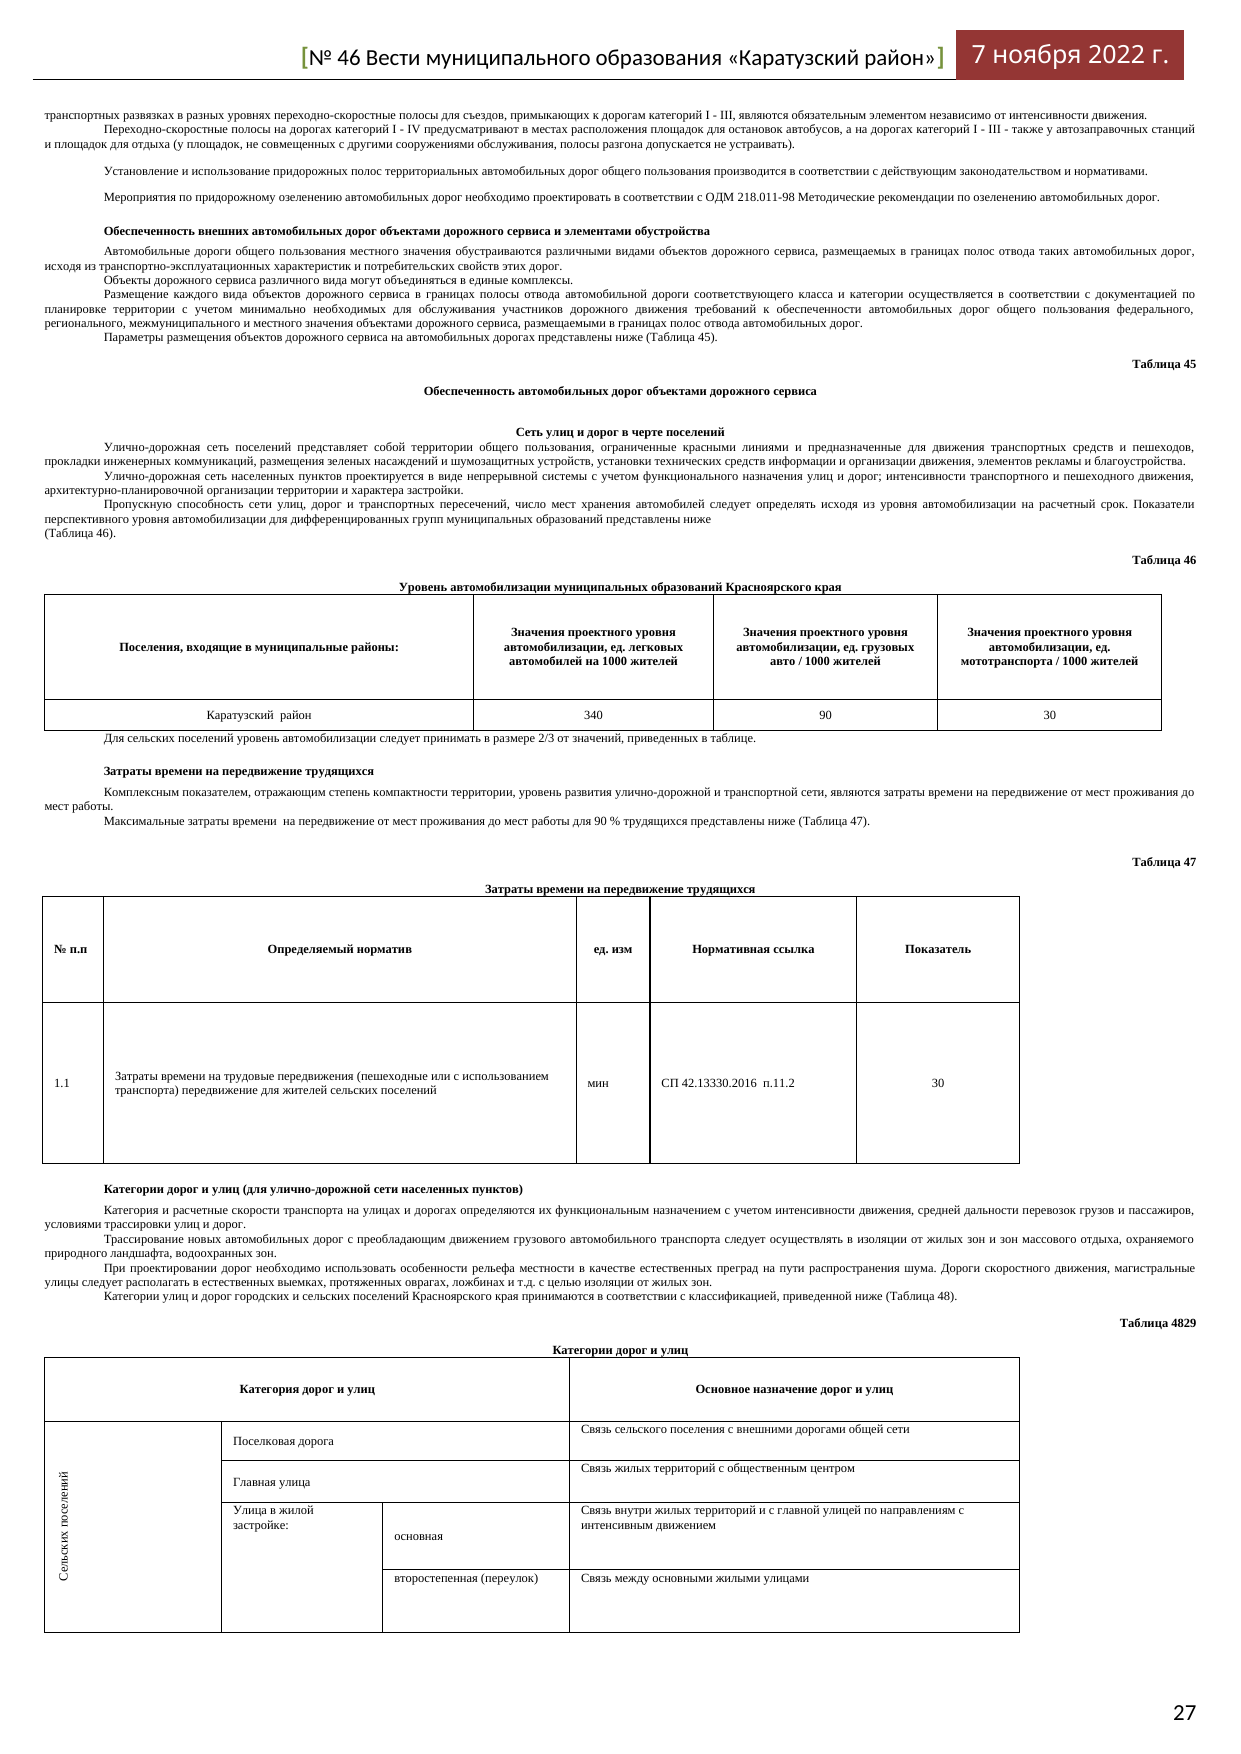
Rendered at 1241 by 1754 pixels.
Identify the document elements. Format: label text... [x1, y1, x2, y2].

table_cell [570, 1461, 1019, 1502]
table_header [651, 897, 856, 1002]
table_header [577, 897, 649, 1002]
text Таблица 45 [44, 357, 1196, 371]
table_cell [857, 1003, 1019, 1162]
text Затраты времени на передвижение трудящихся [44, 881, 1196, 896]
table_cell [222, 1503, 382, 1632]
text Уровень автомобилизации муниципальных образований Красноярского края [44, 579, 1196, 594]
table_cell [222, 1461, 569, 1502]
text Сеть улиц и дорог в черте поселений [44, 425, 1196, 439]
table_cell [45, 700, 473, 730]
list Затраты времени на передвижение трудящихся [44, 764, 1196, 778]
text Категории дорог и улиц [44, 1343, 1196, 1357]
text Мероприятия по придорожному озеленению автомобильных дорог необходимо проектировать в соответствии с ОДМ 218.011-98 Методические рекомендации по озеленению автомобильных дорог. [44, 190, 1196, 204]
list Обеспеченность внешних автомобильных дорог объектами дорожного сервиса и элементами обустройства [44, 223, 1196, 238]
text Таблица 47 [44, 854, 1196, 869]
text Категории улиц и дорог городских и сельских поселений Красноярского края принимаются в соответствии с классификацией, приведенной ниже (Таблица 48). [44, 1289, 1196, 1303]
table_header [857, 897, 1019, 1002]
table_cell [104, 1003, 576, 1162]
text Объекты дорожного сервиса различного вида могут объединяться в единые комплексы. [44, 273, 1196, 287]
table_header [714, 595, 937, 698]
text Переходно-скоростные полосы на дорогах категорий I - IV предусматривают в местах расположения площадок для остановок автобусов, а на дорогах категорий I - III - также у автозаправочных станций и площадок для отдыха (у площадок, не совмещенных с другими сооружениями обслуживания, полосы разгона допускается не устраивать). [44, 122, 1196, 151]
list Категории дорог и улиц (для улично-дорожной сети населенных пунктов) [44, 1182, 1196, 1197]
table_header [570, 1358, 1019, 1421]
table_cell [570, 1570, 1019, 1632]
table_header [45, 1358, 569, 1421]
text Максимальные затраты времени на передвижение от мест проживания до мест работы для 90 % трудящихся представлены ниже (Таблица 47). [44, 813, 1196, 828]
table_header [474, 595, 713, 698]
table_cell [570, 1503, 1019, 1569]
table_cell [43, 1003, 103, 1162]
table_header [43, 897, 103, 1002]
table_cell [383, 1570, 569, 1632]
text При проектировании дорог необходимо использовать особенности рельефа местности в качестве естественных преград на пути распространения шума. Дороги скоростного движения, магистральные улицы следует располагать в естественных выемках, протяженных оврагах, ложбинах и т.д. с целью изоляции от жилых зон. [44, 1260, 1196, 1289]
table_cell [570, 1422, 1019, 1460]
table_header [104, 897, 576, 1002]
text Размещение каждого вида объектов дорожного сервиса в границах полосы отвода автомобильной дороги соответствующего класса и категории осуществляется в соответствии с документацией по планировке территории с учетом минимально необходимых для обслуживания участников дорожного движения требований к обеспеченности автомобильных дорог общего пользования федерального, регионального, межмуниципального и местного значения объектами дорожного сервиса, размещаемыми в границах полос отвода автомобильных дорог. [44, 287, 1196, 330]
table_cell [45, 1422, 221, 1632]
text Комплексным показателем, отражающим степень компактности территории, уровень развития улично-дорожной и транспортной сети, являются затраты времени на передвижение от мест проживания до мест работы. [44, 784, 1196, 813]
text Для сельских поселений уровень автомобилизации следует принимать в размере 2/3 от значений, приведенных в таблице. [44, 731, 1196, 745]
text Категория и расчетные скорости транспорта на улицах и дорогах определяются их функциональным назначением с учетом интенсивности движения, средней дальности перевозок грузов и пассажиров, условиями трассировки улиц и дорог. [44, 1203, 1196, 1232]
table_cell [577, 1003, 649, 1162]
text Обеспеченность автомобильных дорог объектами дорожного сервиса [44, 384, 1196, 398]
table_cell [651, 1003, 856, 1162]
text На транспортных развязках в разных уровнях переходно-скоростные полосы для съездов, примыкающих к дорогам категорий I - III, являются обязательным элементом независимо от интенсивности движения. [44, 108, 1196, 122]
text Установление и использование придорожных полос территориальных автомобильных дорог общего пользования производится в соответствии с действующим законодательством и нормативами. [44, 163, 1196, 178]
text (Таблица 46). [44, 526, 1196, 540]
text Улично-дорожная сеть населенных пунктов проектируется в виде непрерывной системы с учетом функционального назначения улиц и дорог; интенсивности транспортного и пешеходного движения, архитектурно-планировочной организации территории и характера застройки. [44, 468, 1196, 497]
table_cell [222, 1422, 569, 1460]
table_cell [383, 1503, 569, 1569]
text Таблица 4829 [44, 1316, 1196, 1330]
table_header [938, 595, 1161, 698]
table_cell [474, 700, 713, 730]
text Параметры размещения объектов дорожного сервиса на автомобильных дорогах представлены ниже (Таблица 45). [44, 330, 1196, 344]
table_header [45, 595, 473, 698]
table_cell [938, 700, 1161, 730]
text Автомобильные дороги общего пользования местного значения обустраиваются различными видами объектов дорожного сервиса, размещаемых в границах полос отвода таких автомобильных дорог, исходя из транспортно-эксплуатационных характеристик и потребительских свойств этих дорог. [44, 244, 1196, 273]
text Таблица 46 [44, 553, 1196, 567]
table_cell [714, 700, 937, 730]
text Пропускную способность сети улиц, дорог и транспортных пересечений, число мест хранения автомобилей следует определять исходя из уровня автомобилизации на расчетный срок. Показатели перспективного уровня автомобилизации для дифференцированных групп муниципальных образований представлены ниже [44, 497, 1196, 526]
text Улично-дорожная сеть поселений представляет собой территории общего пользования, ограниченные красными линиями и предназначенные для движения транспортных средств и пешеходов, прокладки инженерных коммуникаций, размещения зеленых насаждений и шумозащитных устройств, установки технических средств информации и организации движения, элементов рекламы и благоустройства. [44, 439, 1196, 468]
text Трассирование новых автомобильных дорог с преобладающим движением грузового автомобильного транспорта следует осуществлять в изоляции от жилых зон и зон массового отдыха, охраняемого природного ландшафта, водоохранных зон. [44, 1232, 1196, 1260]
